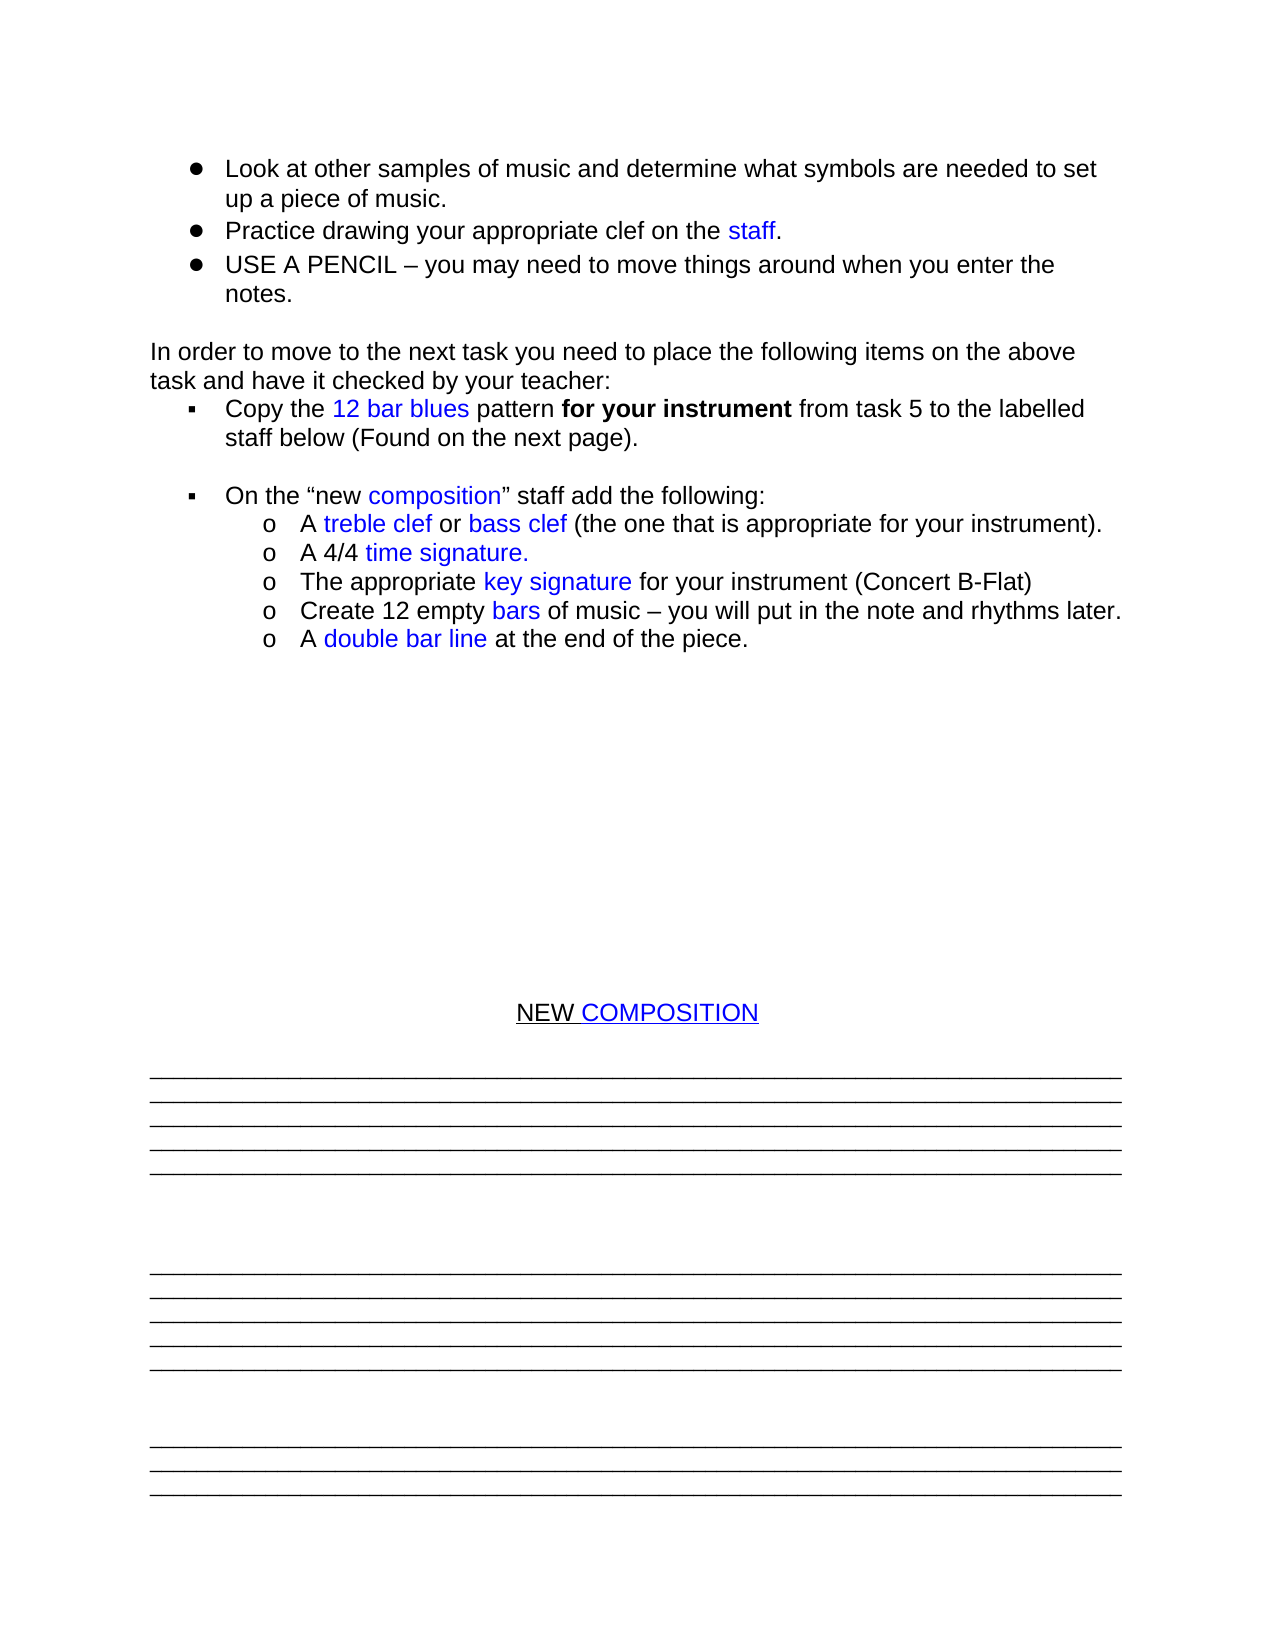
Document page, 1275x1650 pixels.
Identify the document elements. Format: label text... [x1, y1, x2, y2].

text In order to move to the next task you need to place the following items on the above task and have it checked by your teacher: [150, 337, 1125, 394]
list A 4/4 time signature. [262, 538, 1125, 567]
list USE A PENCIL – you may need to move things around when you enter the notes. [187, 246, 1125, 308]
list A double bar line at the end of the piece. [262, 624, 1125, 653]
list Look at other samples of music and determine what symbols are needed to set up a piece of music. [187, 150, 1125, 212]
list On the “new composition” staff add the following: [187, 481, 1125, 509]
text NEW COMPOSITION [150, 998, 1125, 1027]
list Copy the 12 bar blues pattern for your instrument from task 5 to the labelled staff below (Found on the next page). [187, 394, 1125, 452]
list Create 12 empty bars of music – you will put in the note and rhythms later. [262, 596, 1125, 624]
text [150, 1424, 1125, 1496]
list The appropriate key signature for your instrument (Concert B-Flat) [262, 567, 1125, 596]
list Practice drawing your appropriate clef on the staff. [187, 212, 1125, 246]
list A treble clef or bass clef (the one that is appropriate for your instrument). [262, 509, 1125, 538]
